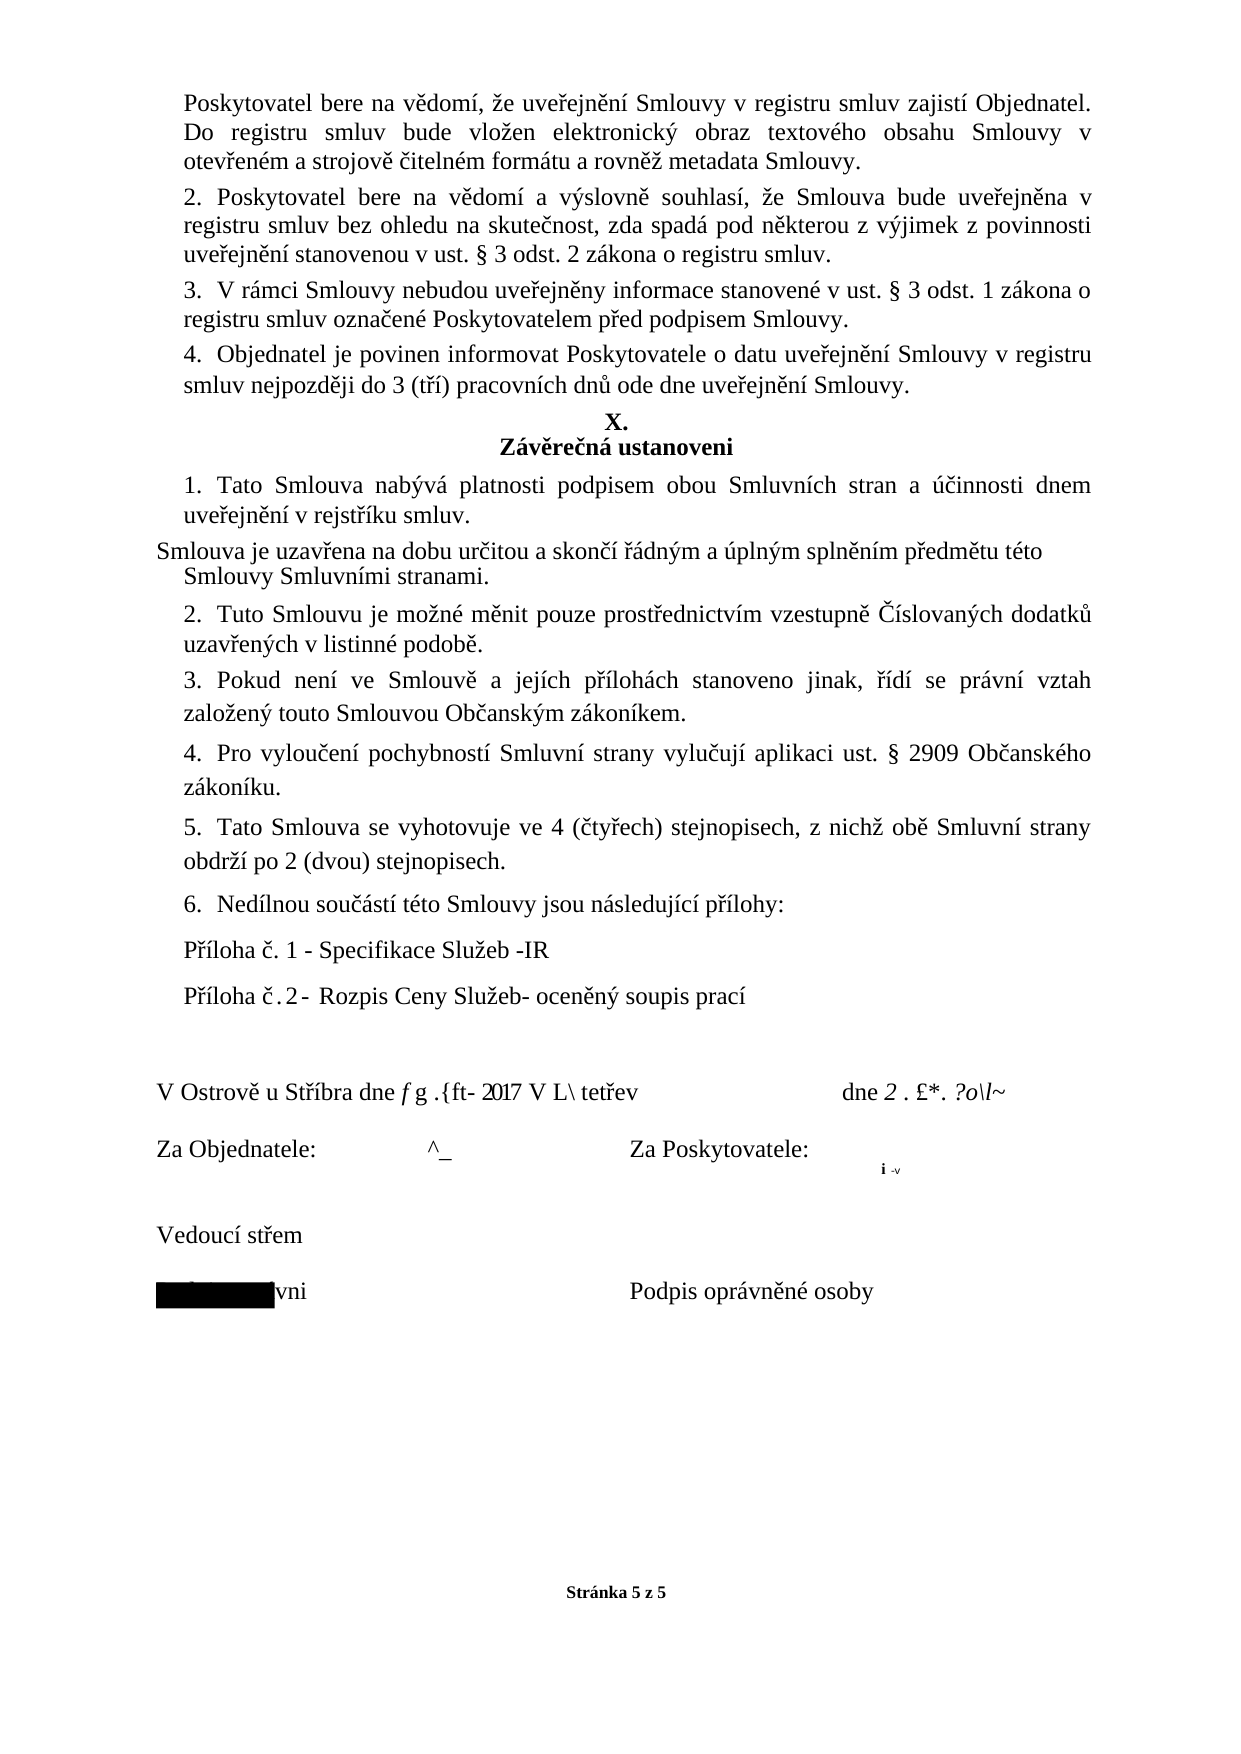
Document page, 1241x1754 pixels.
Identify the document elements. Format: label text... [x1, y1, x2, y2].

list Pokud není ve Smlouvě a jejích přílohách stanoveno jinak, řídí se právní vztah založený touto Smlouvou Občanským zákoníkem. [183, 661, 1093, 728]
text Smlouva je uzavřena na dobu určitou a skončí řádným a úplným splněním předmětu této [156, 539, 1093, 564]
text Stránka 5 z 5 [142, 1584, 1091, 1602]
text V Ostrově u Stříbra dne f g .{ft- 2017 V L\ tetřev dne 2 . £*. ?o\l~ [156, 1081, 1093, 1106]
list Tuto Smlouvu je možné měnit pouze prostřednictvím vzestupně Číslovaných dodatků uzavřených v listinné podobě. [183, 599, 1093, 658]
list Objednatel je povinen informovat Poskytovatele o datu uveřejnění Smlouvy v registru smluv nejpozději do 3 (tří) pracovních dnů ode dne uveřejnění Smlouvy. [183, 337, 1093, 399]
text Vedoucí střem [156, 1224, 1093, 1249]
text Poskytovatel bere na vědomí, že uveřejnění Smlouvy v registru smluv zajistí Objednatel. Do registru smluv bude vložen elektronický obraz textového obsahu Smlouvy v otevřeném a strojově čitelném formátu a rovněž metadata Smlouvy. [183, 89, 1093, 176]
text Smlouvy Smluvními stranami. [183, 564, 1093, 589]
list Poskytovatel bere na vědomí a výslovně souhlasí, že Smlouva bude uveřejněna v registru smluv bez ohledu na skutečnost, zda spadá pod některou z výjimek z povinnosti uveřejnění stanovenou v ust. § 3 odst. 2 zákona o registru smluv. [183, 182, 1093, 269]
text Závěrečná ustanoveni [142, 436, 1091, 461]
list Pro vyloučení pochybností Smluvní strany vylučují aplikaci ust. § 2909 Občanského zákoníku. [183, 734, 1093, 802]
text Za Objednatele: ^_ Za Poskytovatele: [156, 1137, 1093, 1162]
text i -v [881, 1162, 1093, 1178]
text Příloha č.2- Rozpis Ceny Služeb- oceněný soupis prací [183, 968, 1093, 1014]
list Nedílnou součástí této Smlouvy jsou následující přílohy: [183, 876, 1093, 922]
list Tato Smlouva nabývá platnosti podpisem obou Smluvních stran a účinnosti dnem uveřejnění v rejstříku smluv. [183, 470, 1093, 529]
text Podpis oprávni Podpis oprávněné osoby [156, 1280, 1093, 1305]
list V rámci Smlouvy nebudou uveřejněny informace stanovené v ust. § 3 odst. 1 zákona o registru smluv označené Poskytovatelem před podpisem Smlouvy. [183, 275, 1093, 333]
text X. [142, 411, 1091, 436]
text Příloha č. 1 - Specifikace Služeb -IR [183, 922, 1093, 968]
list Tato Smlouva se vyhotovuje ve 4 (čtyřech) stejnopisech, z nichž obě Smluvní strany obdrží po 2 (dvou) stejnopisech. [183, 809, 1093, 876]
